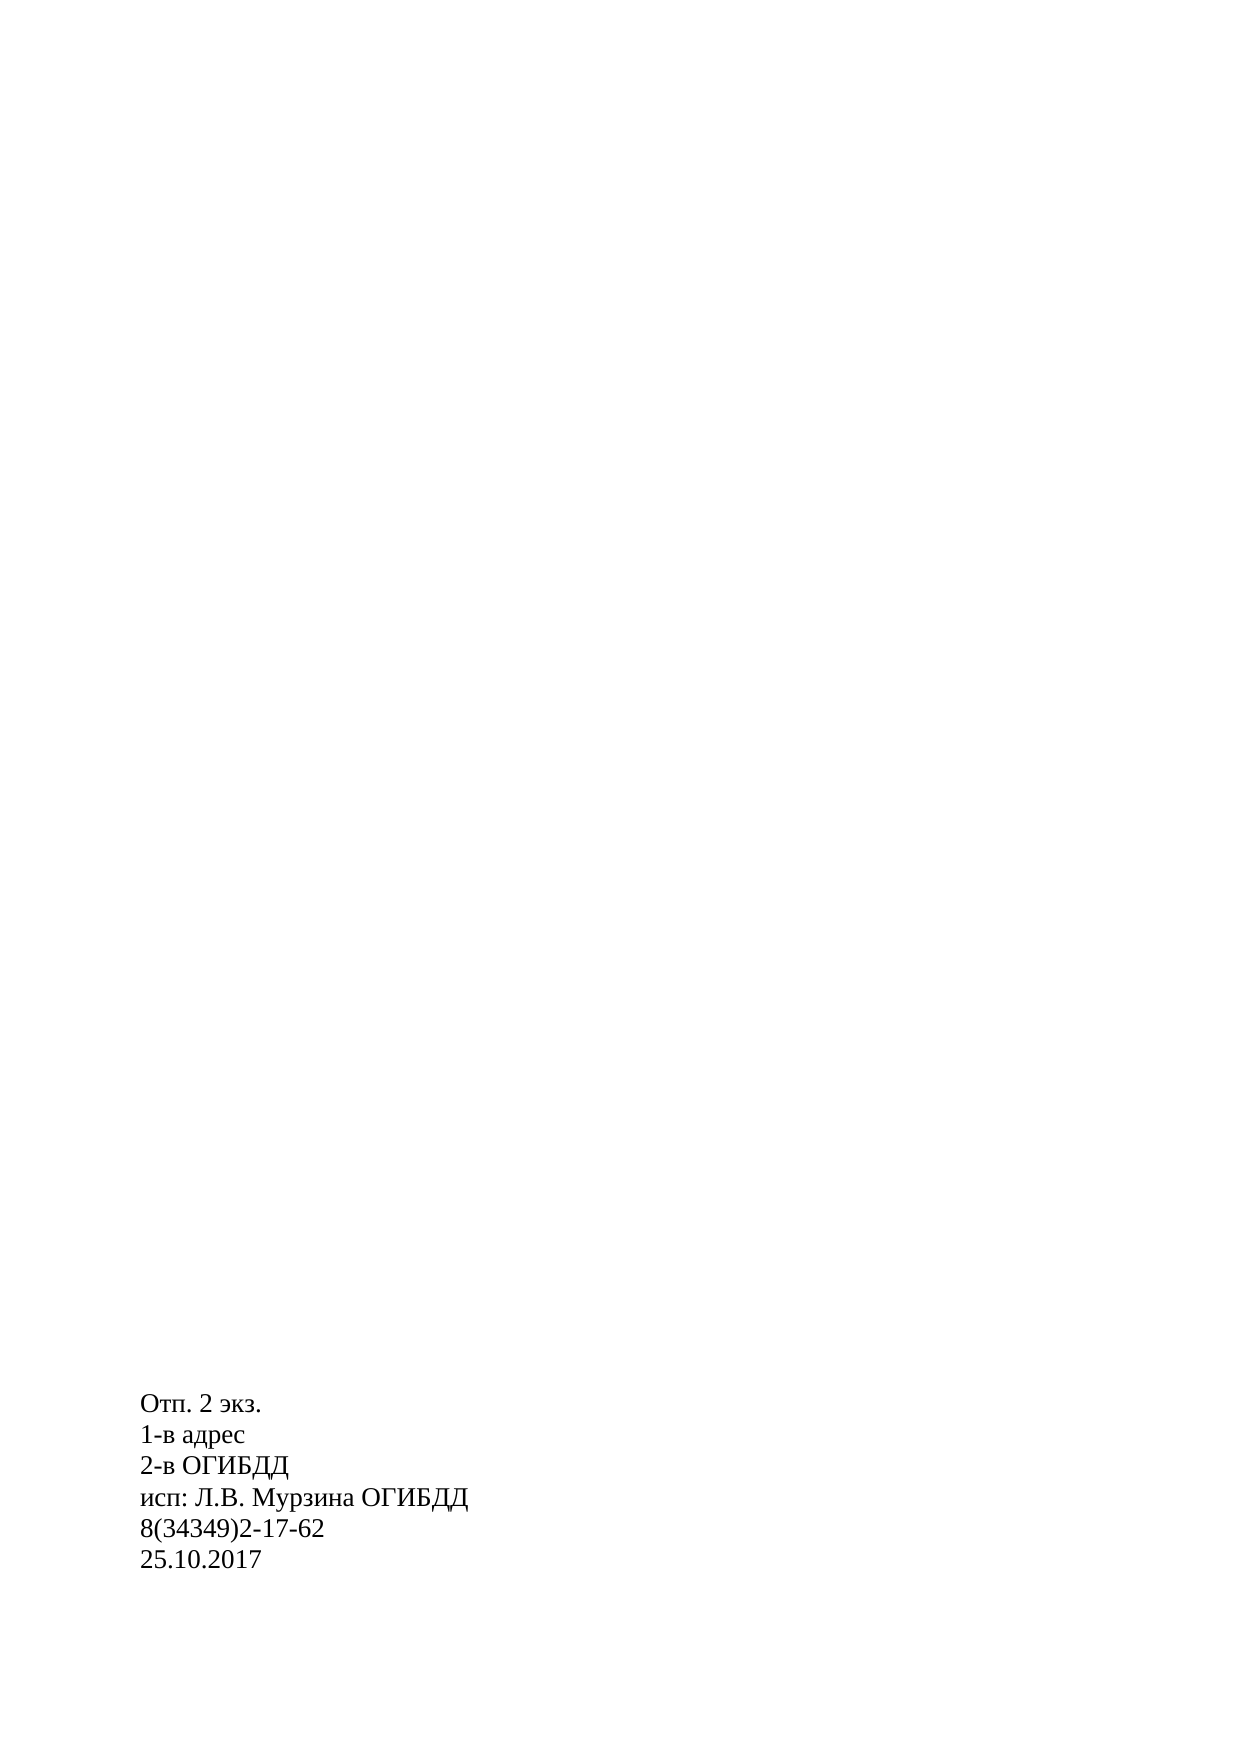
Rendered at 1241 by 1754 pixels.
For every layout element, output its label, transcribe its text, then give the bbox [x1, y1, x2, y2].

text 1-в адрес [140, 1418, 1181, 1449]
text 8(34349)2-17-62 [140, 1512, 1181, 1543]
text исп: Л.В. Мурзина ОГИБДД [140, 1481, 1181, 1512]
text 25.10.2017 [140, 1543, 1181, 1574]
text Отп. 2 экз. [140, 1387, 1181, 1418]
text 2-в ОГИБДД [140, 1449, 1181, 1481]
